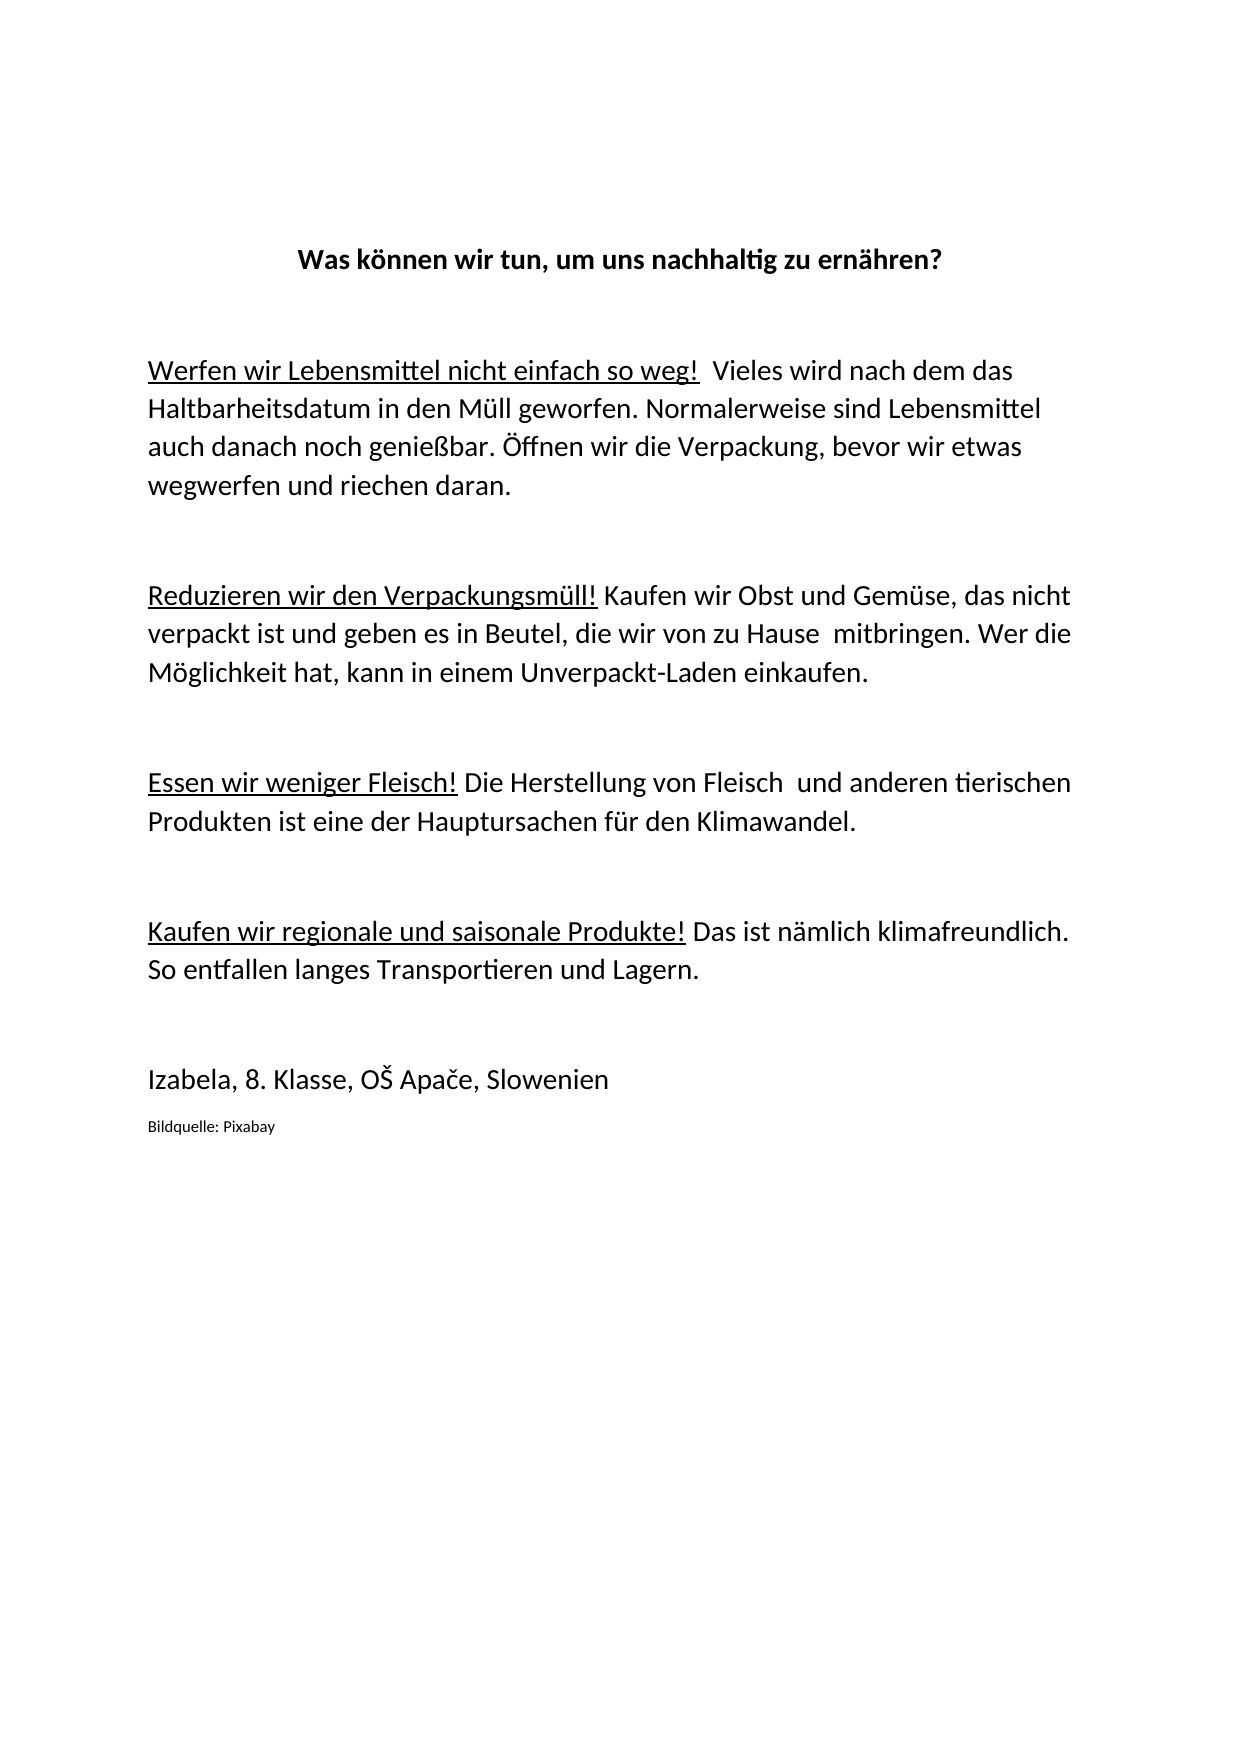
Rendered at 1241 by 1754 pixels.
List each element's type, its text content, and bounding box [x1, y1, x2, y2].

text Reduzieren wir den Verpackungsmüll! Kaufen wir Obst und Gemüse, das nicht verpackt ist und geben es in Beutel, die wir von zu Hause mitbringen. Wer die Möglichkeit hat, kann in einem Unverpackt-Laden einkaufen. [148, 577, 1093, 689]
text Bildquelle: Pixabay [148, 1117, 1093, 1137]
text Was können wir tun, um uns nachhaltig zu ernähren? [148, 241, 1093, 277]
text Kaufen wir regionale und saisonale Produkte! Das ist nämlich klimafreundlich. So entfallen langes Transportieren und Lagern. [148, 913, 1093, 987]
text Izabela, 8. Klasse, OŠ Apače, Slowenien [148, 1061, 1093, 1097]
text Essen wir weniger Fleisch! Die Herstellung von Fleisch und anderen tierischen Produkten ist eine der Hauptursachen für den Klimawandel. [148, 764, 1093, 838]
text Werfen wir Lebensmittel nicht einfach so weg! Vieles wird nach dem das Haltbarheitsdatum in den Müll geworfen. Normalerweise sind Lebensmittel auch danach noch genießbar. Öffnen wir die Verpackung, bevor wir etwas wegwerfen und riechen daran. [148, 352, 1093, 502]
